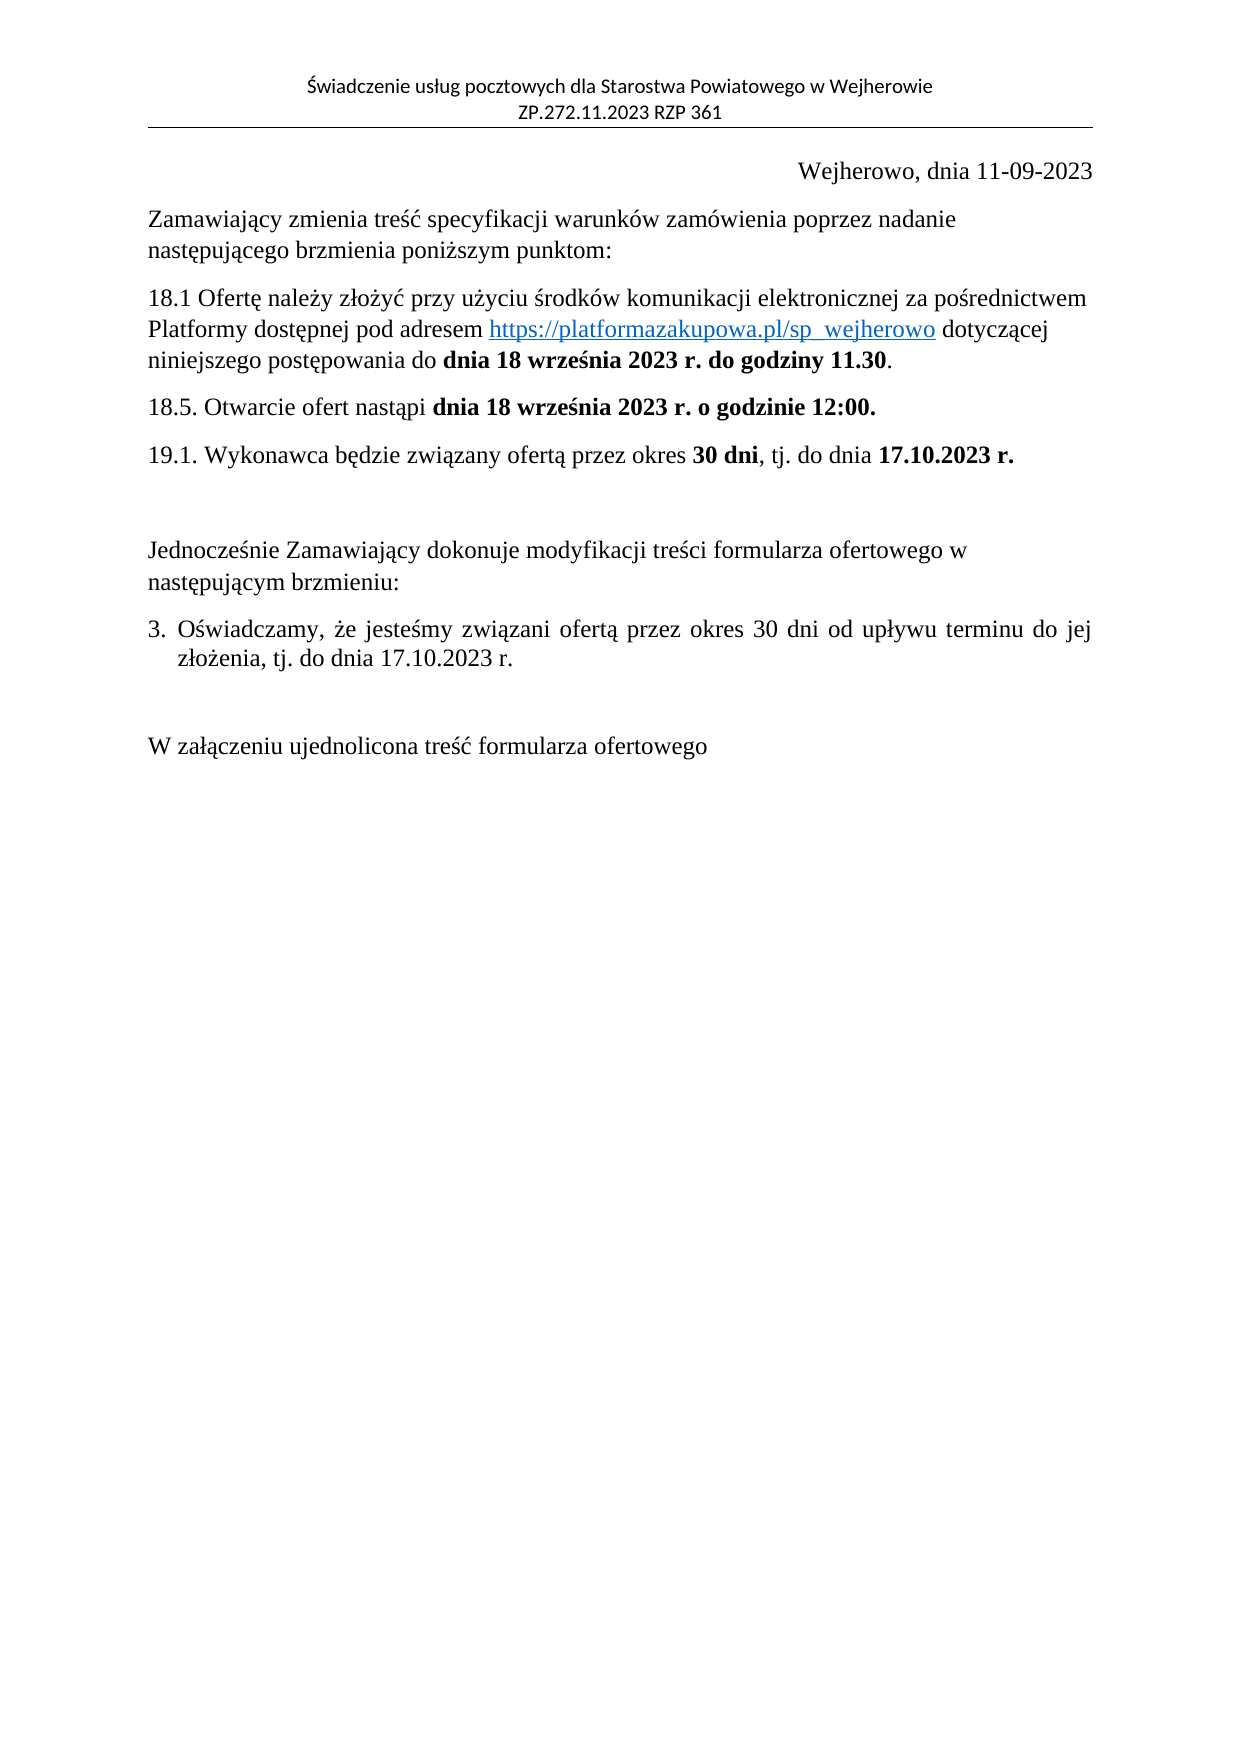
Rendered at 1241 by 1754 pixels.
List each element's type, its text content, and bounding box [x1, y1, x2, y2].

text Jednocześnie Zamawiający dokonuje modyfikacji treści formularza ofertowego w następującym brzmieniu: [148, 536, 1093, 595]
text Wejherowo, dnia 11-09-2023 [148, 156, 1093, 185]
text 19.1. Wykonawca będzie związany ofertą przez okres 30 dni, tj. do dnia 17.10.2023 r. [148, 440, 1093, 469]
text Zamawiający zmienia treść specyfikacji warunków zamówienia poprzez nadanie następującego brzmienia poniższym punktom: [148, 204, 1093, 264]
list Oświadczamy, że jesteśmy związani ofertą przez okres 30 dni od upływu terminu do jej złożenia, tj. do dnia 17.10.2023 r. [148, 614, 1093, 672]
text 18.5. Otwarcie ofert nastąpi dnia 18 września 2023 r. o godzinie 12:00. [148, 392, 1093, 421]
text W załączeniu ujednolicona treść formularza ofertowego [148, 731, 1093, 760]
text 18.1 Ofertę należy złożyć przy użyciu środków komunikacji elektronicznej za pośrednictwem Platformy dostępnej pod adresem https://platformazakupowa.pl/sp_wejherowo dotyczącej niniejszego postępowania do dnia 18 września 2023 r. do godziny 11.30. [148, 283, 1093, 373]
